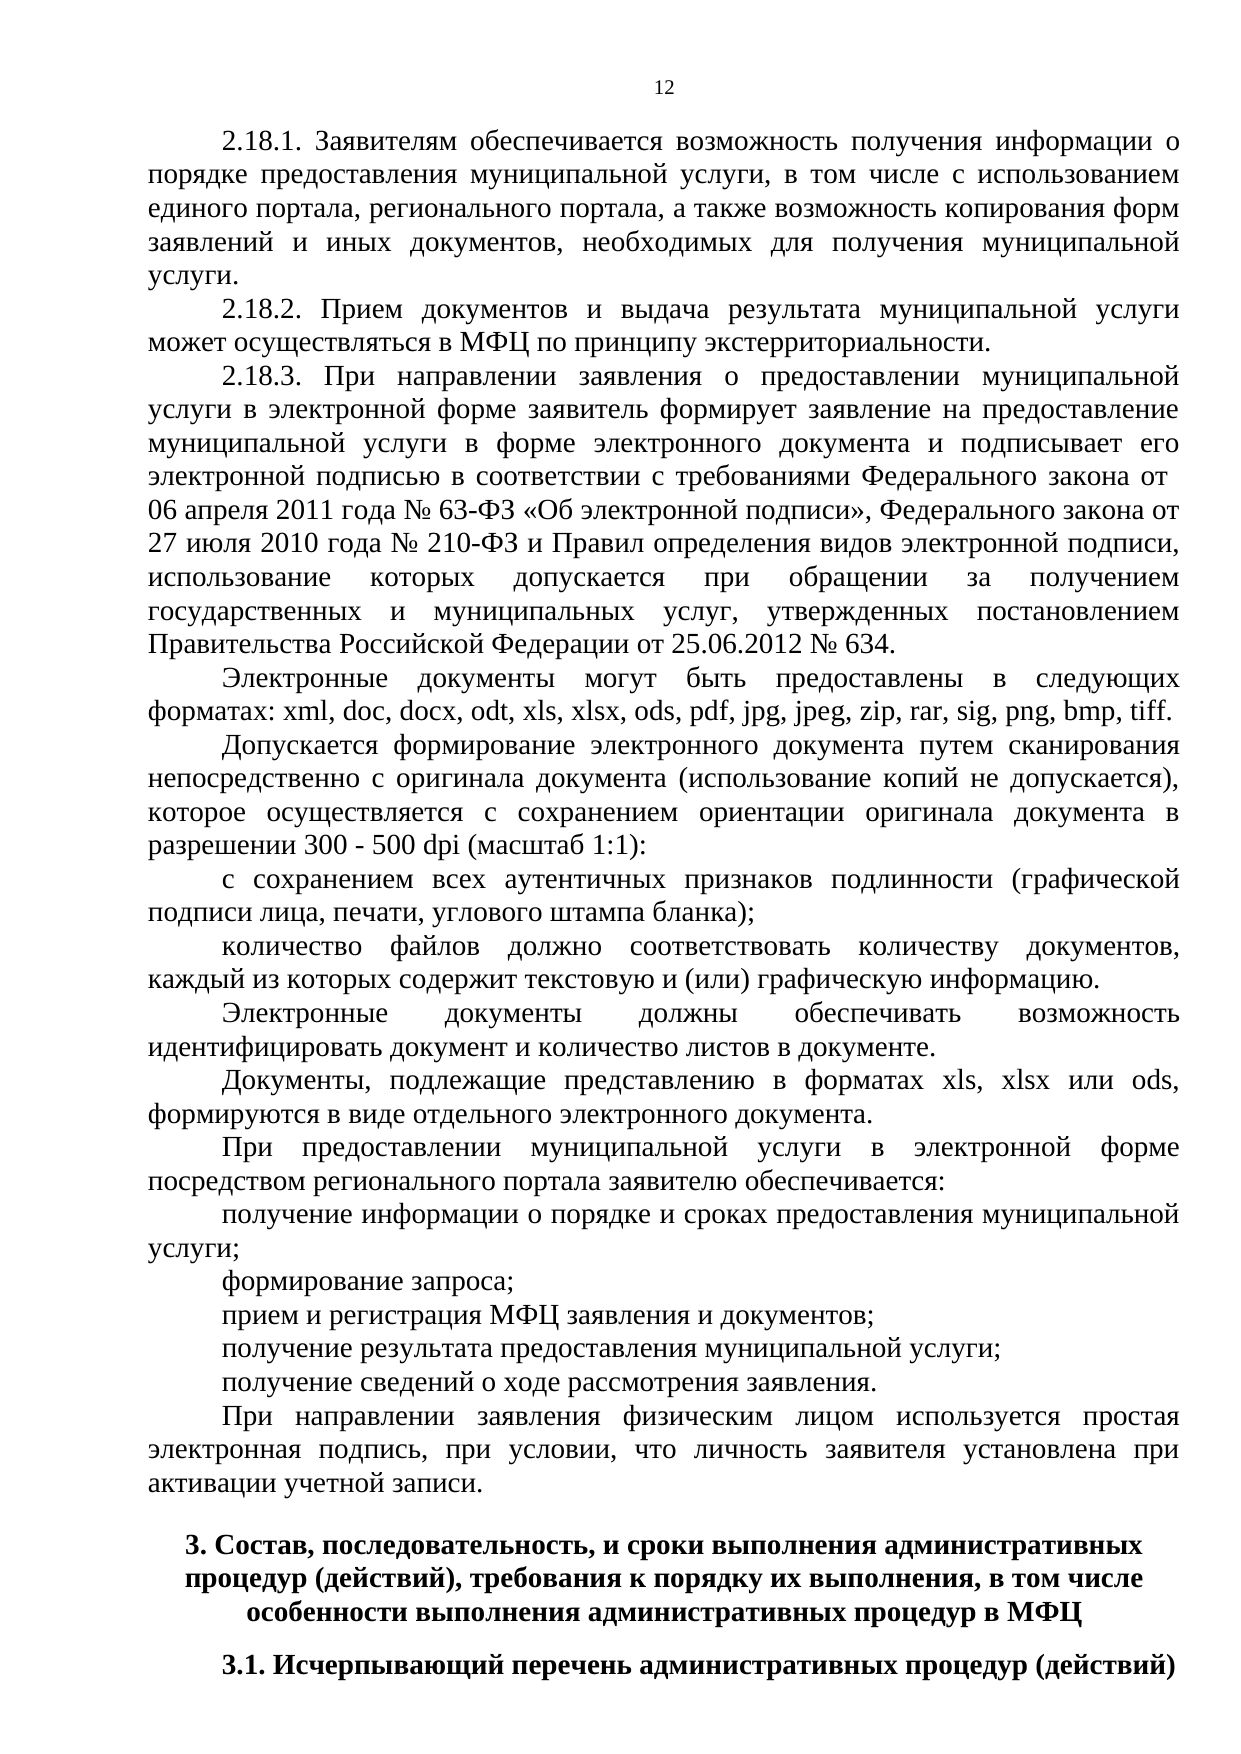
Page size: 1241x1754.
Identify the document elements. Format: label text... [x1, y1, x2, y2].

text Допускается формирование электронного документа путем сканирования непосредственно с оригинала документа (использование копий не допускается), которое осуществляется с сохранением ориентации оригинала документа в разрешении 300 - 500 dpi (масштаб 1:1): [148, 727, 1181, 861]
text 3. Состав, последовательность, и сроки выполнения административных процедур (действий), требования к порядку их выполнения, в том числе особенности выполнения административных процедур в МФЦ [148, 1527, 1181, 1628]
text 2.18.1. Заявителям обеспечивается возможность получения информации о порядке предоставления муниципальной услуги, в том числе с использованием единого портала, регионального портала, а также возможность копирования форм заявлений и иных документов, необходимых для получения муниципальной услуги. [148, 123, 1181, 291]
text Электронные документы могут быть предоставлены в следующих форматах: xml, doc, docx, odt, xls, xlsx, ods, pdf, jpg, jpeg, zip, rar, sig, png, bmp, tiff. [148, 660, 1181, 727]
text Документы, подлежащие представлению в форматах xls, xlsx или ods, формируются в виде отдельного электронного документа. [148, 1062, 1181, 1129]
text формирование запроса; [148, 1263, 1181, 1297]
text количество файлов должно соответствовать количеству документов, каждый из которых содержит текстовую и (или) графическую информацию. [148, 928, 1181, 995]
text 3.1. Исчерпывающий перечень административных процедур (действий) [148, 1647, 1181, 1680]
text получение результата предоставления муниципальной услуги; [148, 1331, 1181, 1364]
text получение сведений о ходе рассмотрения заявления. [148, 1364, 1181, 1398]
text Электронные документы должны обеспечивать возможность идентифицировать документ и количество листов в документе. [148, 995, 1181, 1062]
text 2.18.3. При направлении заявления о предоставлении муниципальной услуги в электронной форме заявитель формирует заявление на предоставление муниципальной услуги в форме электронного документа и подписывает его электронной подписью в соответствии с требованиями Федерального закона от 06 апреля 2011 года № 63-ФЗ «Об электронной подписи», Федерального закона от 27 июля 2010 года № 210-ФЗ и Правил определения видов электронной подписи, использование которых допускается при обращении за получением государственных и муниципальных услуг, утвержденных постановлением Правительства Российской Федерации от 25.06.2012 № 634. [148, 358, 1181, 660]
text При предоставлении муниципальной услуги в электронной форме посредством регионального портала заявителю обеспечивается: [148, 1129, 1181, 1196]
text с сохранением всех аутентичных признаков подлинности (графической подписи лица, печати, углового штампа бланка); [148, 861, 1181, 928]
text прием и регистрация МФЦ заявления и документов; [148, 1297, 1181, 1331]
text При направлении заявления физическим лицом используется простая электронная подпись, при условии, что личность заявителя установлена при активации учетной записи. [148, 1398, 1181, 1498]
text получение информации о порядке и сроках предоставления муниципальной услуги; [148, 1196, 1181, 1263]
text 2.18.2. Прием документов и выдача результата муниципальной услуги может осуществляться в МФЦ по принципу экстерриториальности. [148, 291, 1181, 358]
